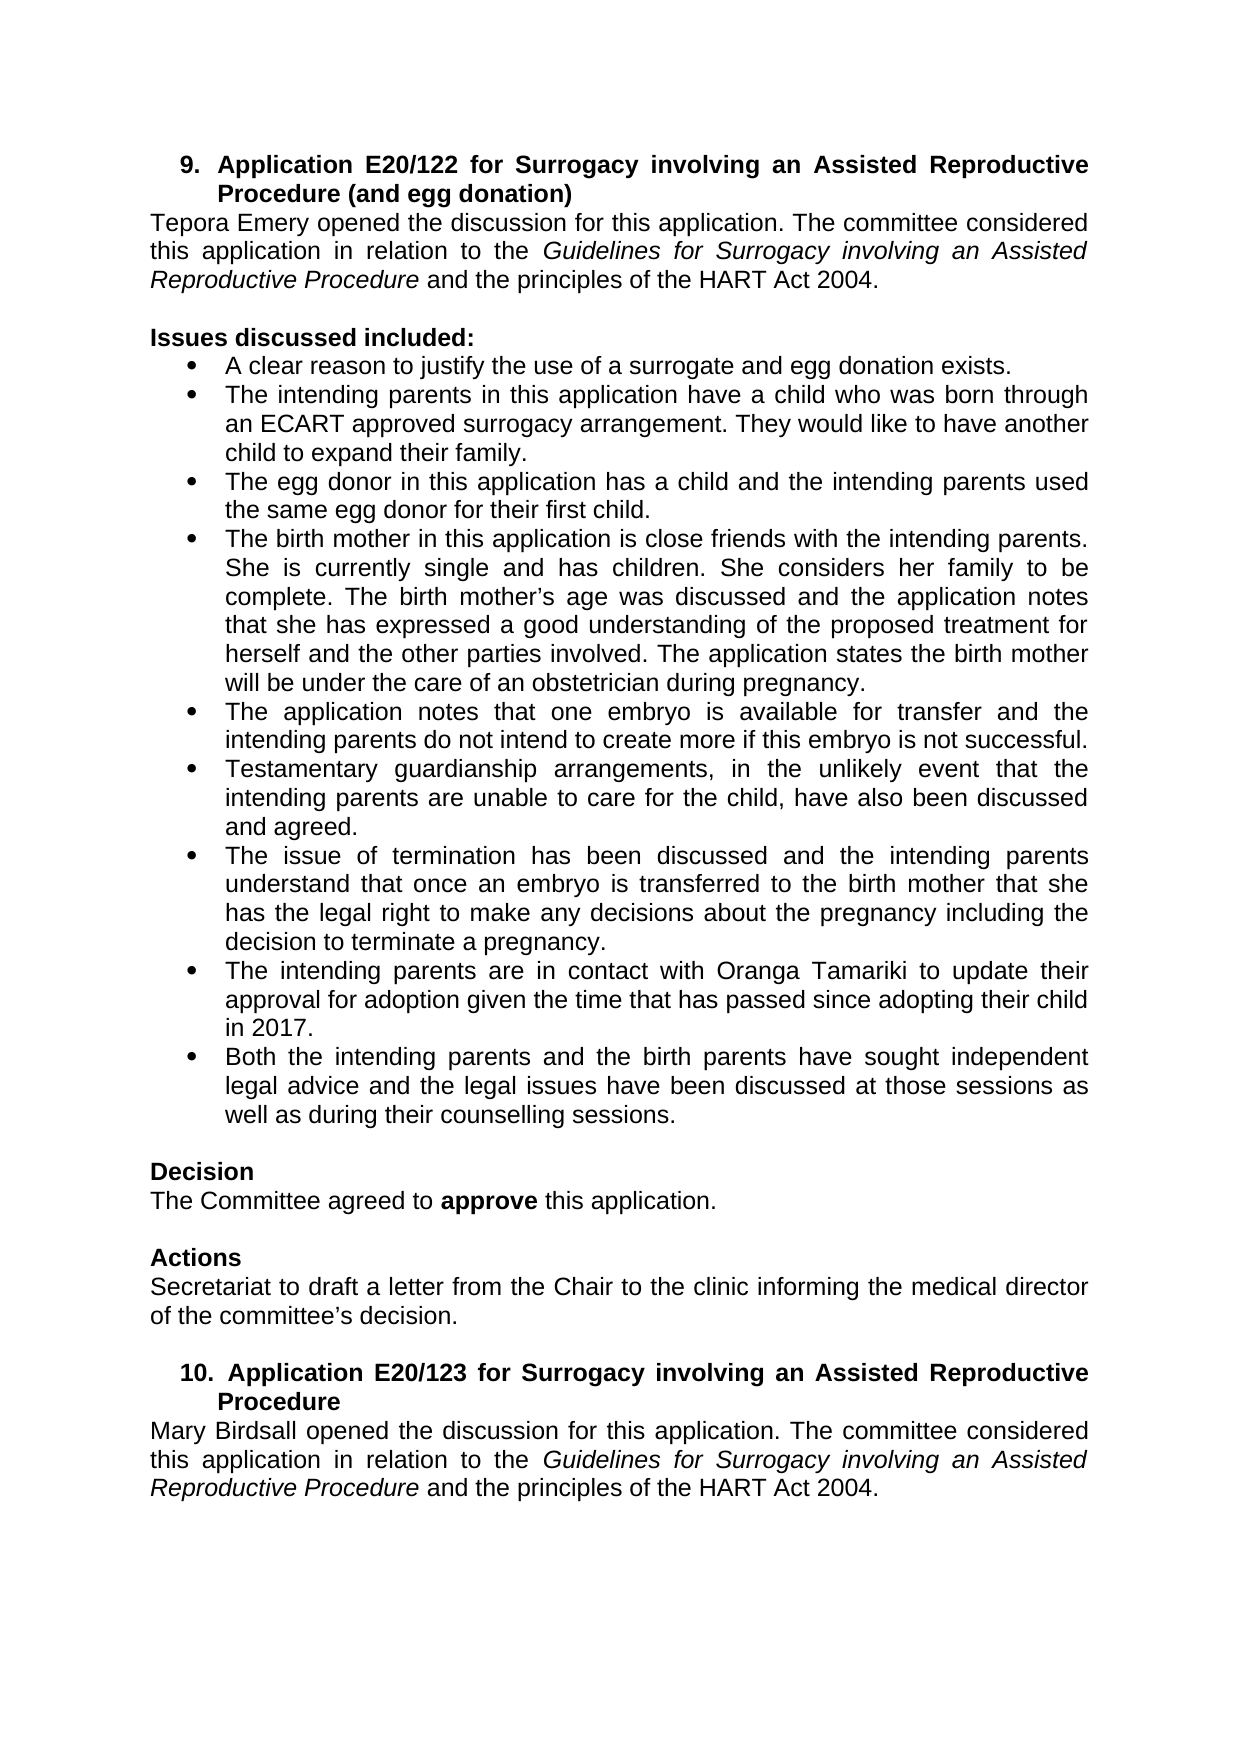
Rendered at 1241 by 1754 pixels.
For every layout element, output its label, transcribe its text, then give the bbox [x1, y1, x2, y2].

list The intending parents are in contact with Oranga Tamariki to update their approval for adoption given the time that has passed since adopting their child in 2017. [187, 956, 1090, 1042]
text Actions [150, 1243, 1090, 1272]
list A clear reason to justify the use of a surrogate and egg donation exists. [187, 351, 1090, 380]
text Decision [150, 1157, 1090, 1186]
text Tepora Emery opened the discussion for this application. The committee considered this application in relation to the Guidelines for Surrogacy involving an Assisted Reproductive Procedure and the principles of the HART Act 2004. [150, 207, 1090, 294]
text The Committee agreed to approve this application. [150, 1186, 1090, 1215]
list The intending parents in this application have a child who was born through an ECART approved surrogacy arrangement. They would like to have another child to expand their family. [187, 380, 1090, 466]
list Application E20/122 for Surrogacy involving an Assisted Reproductive Procedure (and egg donation) [179, 150, 1090, 207]
text Mary Birdsall opened the discussion for this application. The committee considered this application in relation to the Guidelines for Surrogacy involving an Assisted Reproductive Procedure and the principles of the HART Act 2004. [150, 1416, 1090, 1502]
list Both the intending parents and the birth parents have sought independent legal advice and the legal issues have been discussed at those sessions as well as during their counselling sessions. [187, 1042, 1090, 1128]
list The application notes that one embryo is available for transfer and the intending parents do not intend to create more if this embryo is not successful. [187, 697, 1090, 754]
list The egg donor in this application has a child and the intending parents used the same egg donor for their first child. [187, 466, 1090, 524]
text Secretariat to draft a letter from the Chair to the clinic informing the medical director of the committee’s decision. [150, 1272, 1090, 1330]
text Issues discussed included: [150, 322, 1090, 351]
list Application E20/123 for Surrogacy involving an Assisted Reproductive Procedure [179, 1358, 1090, 1416]
list The issue of termination has been discussed and the intending parents understand that once an embryo is transferred to the birth mother that she has the legal right to make any decisions about the pregnancy including the decision to terminate a pregnancy. [187, 841, 1090, 956]
list The birth mother in this application is close friends with the intending parents. She is currently single and has children. She considers her family to be complete. The birth mother’s age was discussed and the application notes that she has expressed a good understanding of the proposed treatment for herself and the other parties involved. The application states the birth mother will be under the care of an obstetrician during pregnancy. [187, 524, 1090, 697]
list Testamentary guardianship arrangements, in the unlikely event that the intending parents are unable to care for the child, have also been discussed and agreed. [187, 754, 1090, 841]
